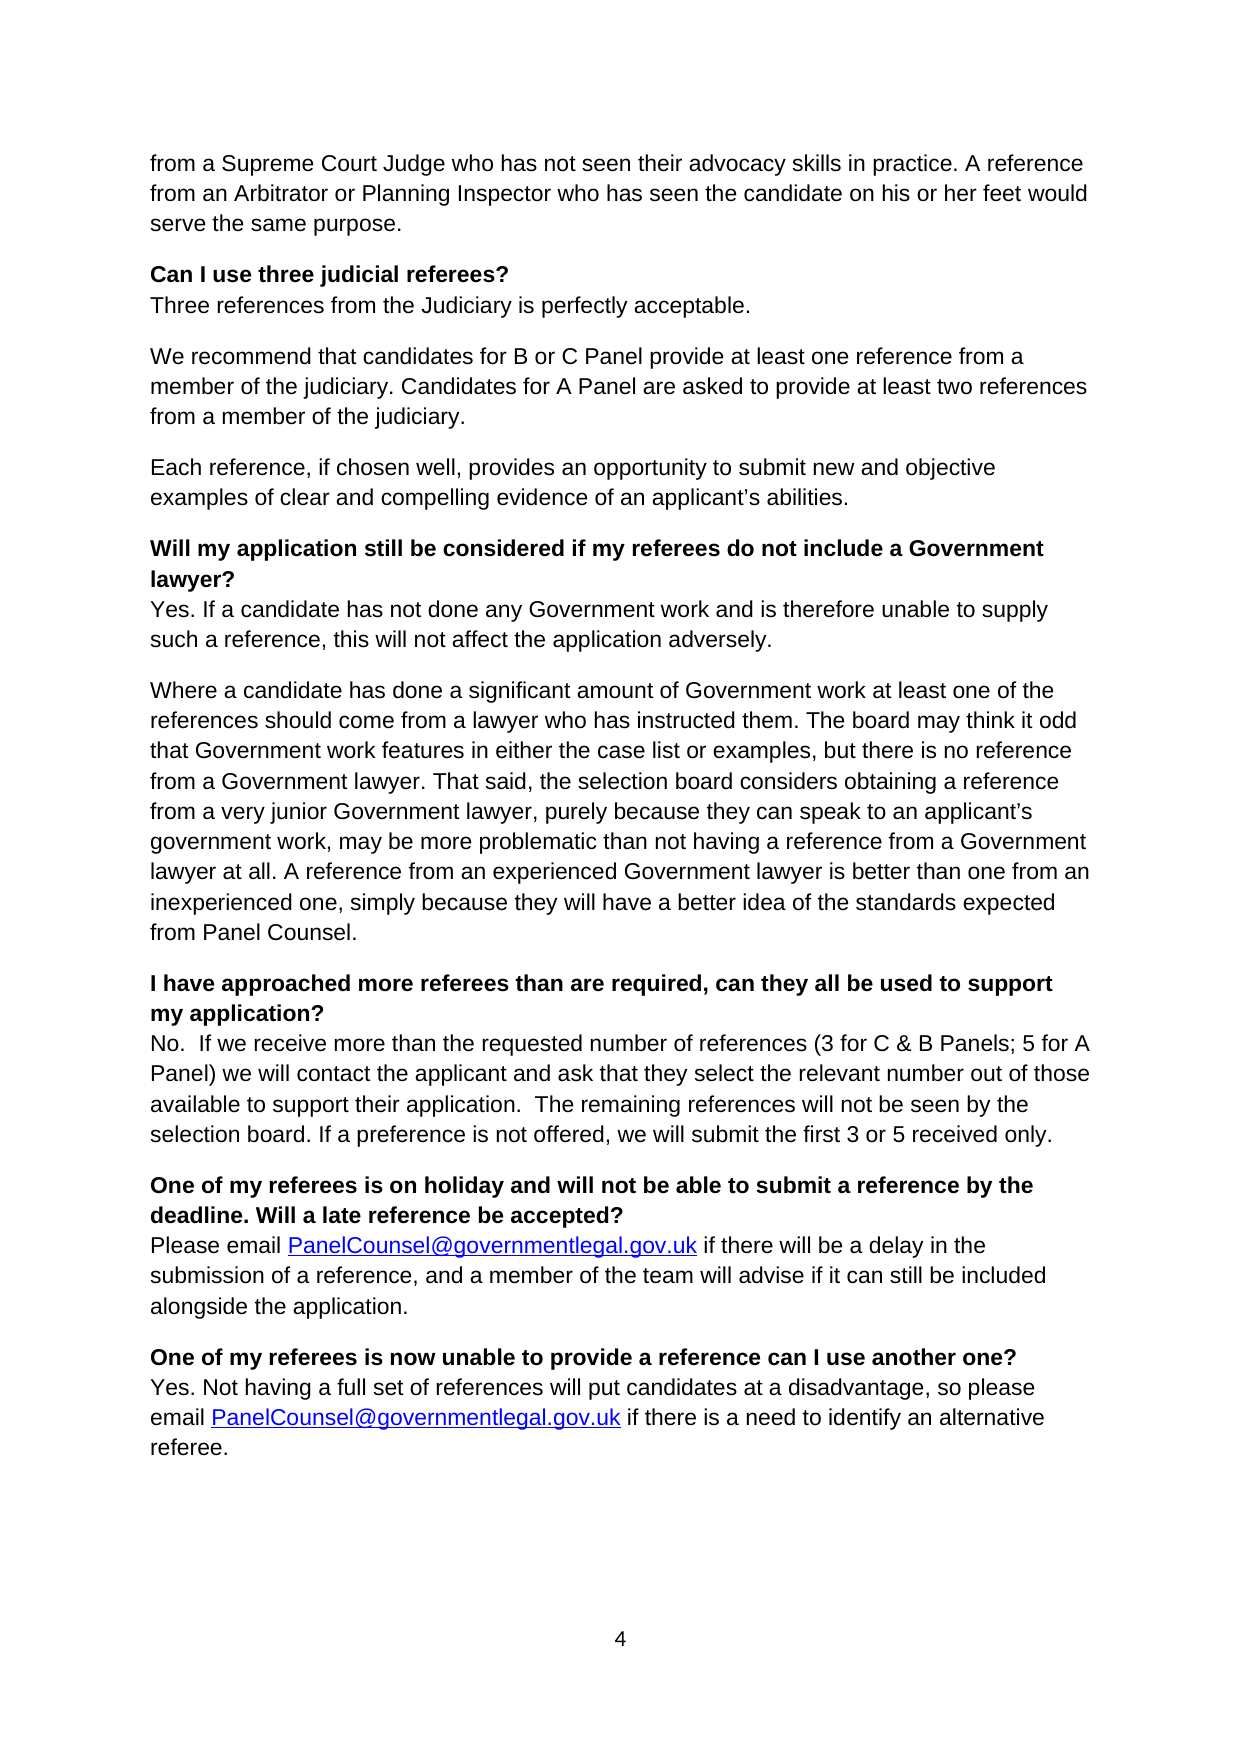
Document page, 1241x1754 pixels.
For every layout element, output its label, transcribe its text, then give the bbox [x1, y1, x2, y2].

text Where a candidate has done a significant amount of Government work at least one of the references should come from a lawyer who has instructed them. The board may think it odd that Government work features in either the case list or examples, but there is no reference from a Government lawyer. That said, the selection board considers obtaining a reference from a very junior Government lawyer, purely because they can speak to an applicant’s government work, may be more problematic than not having a reference from a Government lawyer at all. A reference from an experienced Government lawyer is better than one from an inexperienced one, simply because they will have a better idea of the standards expected from Panel Counsel. [150, 677, 1090, 945]
text Yes. Not having a full set of references will put candidates at a disadvantage, so please email PanelCounsel@governmentlegal.gov.uk if there is a need to identify an alternative referee. [150, 1374, 1090, 1461]
subtitle I have approached more referees than are required, can they all be used to support my application? [150, 970, 1090, 1026]
text Three references from the Judiciary is perfectly acceptable. [150, 292, 1090, 318]
text No. If we receive more than the requested number of references (3 for C & B Panels; 5 for A Panel) we will contact the applicant and ask that they select the relevant number out of those available to support their application. The remaining references will not be seen by the selection board. If a preference is not offered, we will submit the first 3 or 5 received only. [150, 1030, 1090, 1147]
subtitle One of my referees is on holiday and will not be able to submit a reference by the deadline. Will a late reference be accepted? [150, 1172, 1090, 1228]
subtitle One of my referees is now unable to provide a reference can I use another one? [150, 1344, 1090, 1370]
text Yes. If a candidate has not done any Government work and is therefore unable to supply such a reference, this will not affect the application adversely. [150, 596, 1090, 652]
text Please email PanelCounsel@governmentlegal.gov.uk if there will be a delay in the submission of a reference, and a member of the team will advise if it can still be included alongside the application. [150, 1232, 1090, 1319]
subtitle Can I use three judicial referees? [150, 261, 1090, 288]
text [150, 150, 1090, 237]
text Each reference, if chosen well, provides an opportunity to submit new and objective examples of clear and compelling evidence of an applicant’s abilities. [150, 454, 1090, 511]
subtitle Will my application still be considered if my referees do not include a Government lawyer? [150, 535, 1090, 592]
text We recommend that candidates for B or C Panel provide at least one reference from a member of the judiciary. Candidates for A Panel are asked to provide at least two references from a member of the judiciary. [150, 343, 1090, 429]
